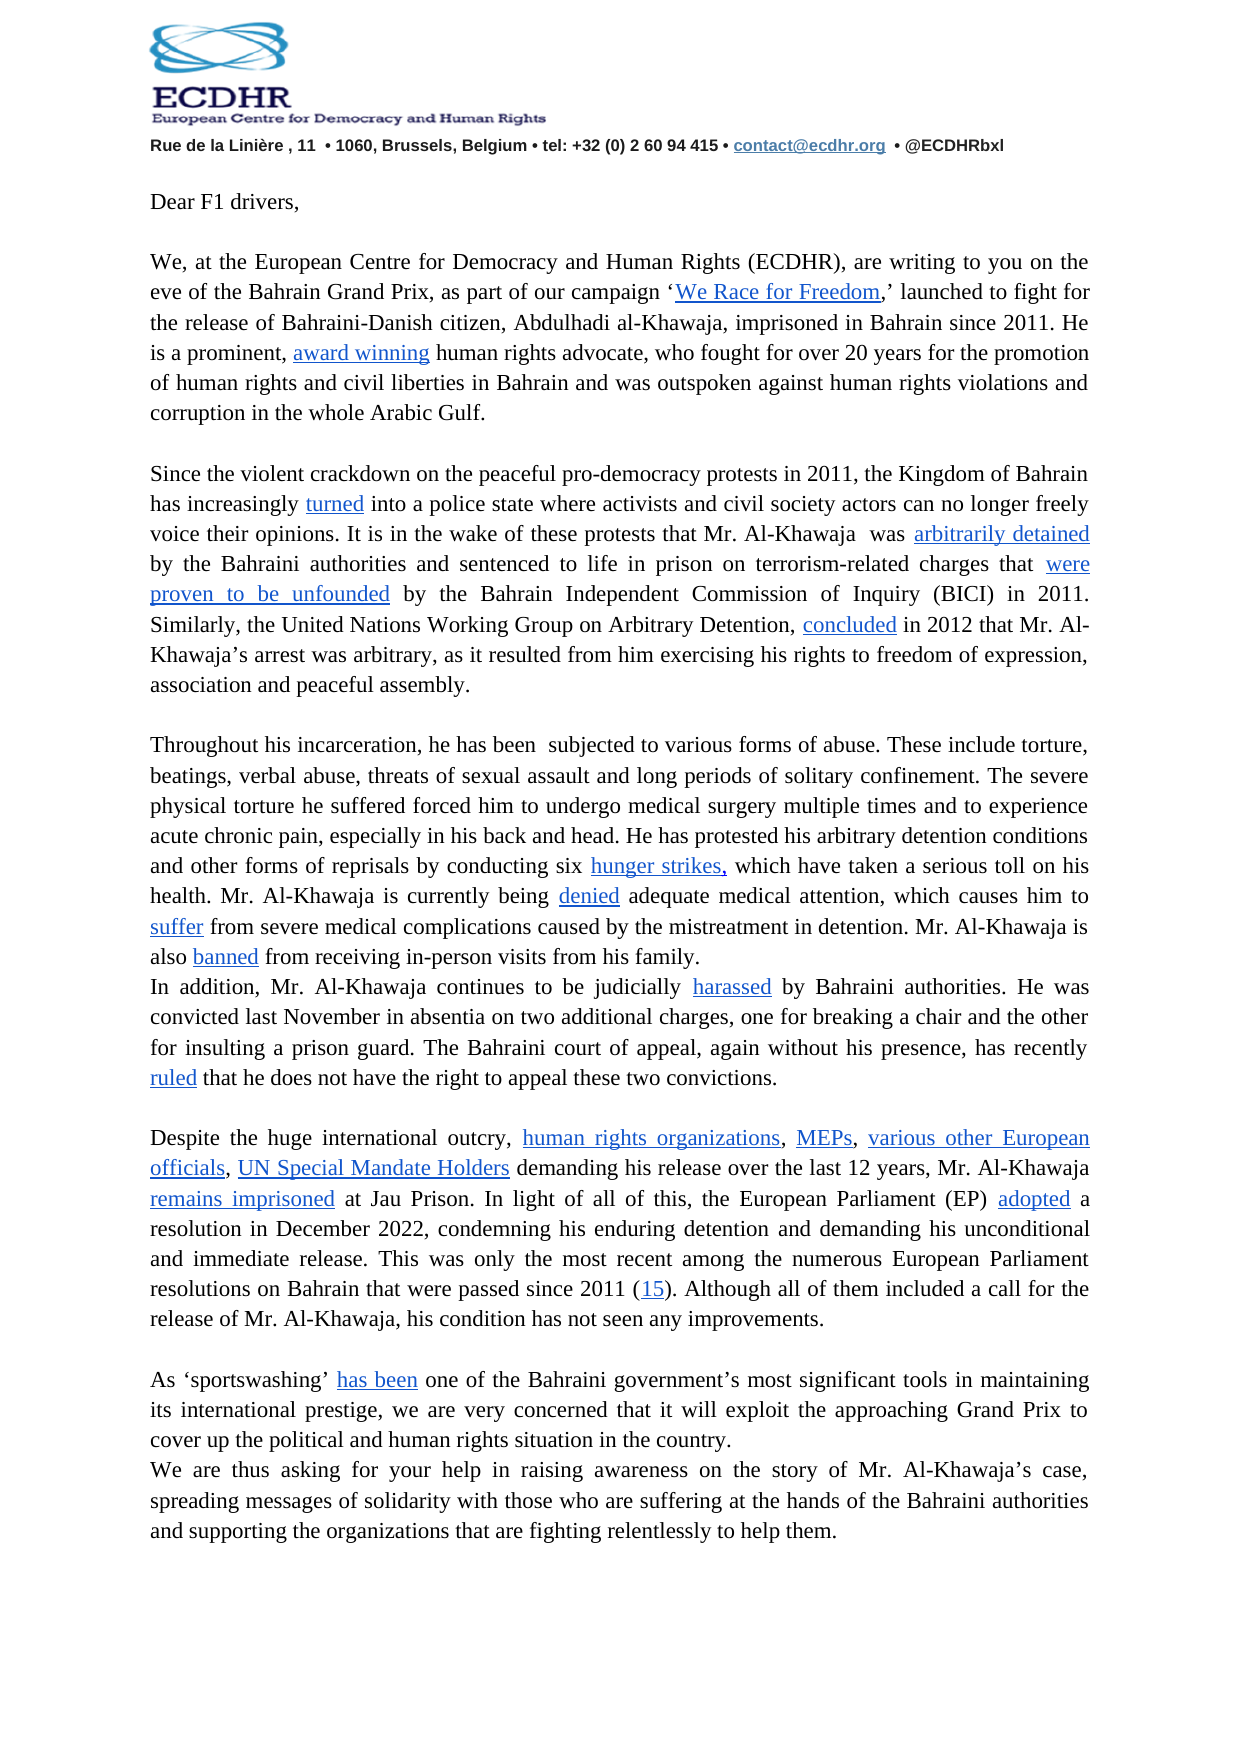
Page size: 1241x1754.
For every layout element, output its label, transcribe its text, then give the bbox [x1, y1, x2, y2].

text Dear F1 drivers, [150, 188, 1090, 214]
text Since the violent crackdown on the peaceful pro-democracy protests in 2011, the Kingdom of Bahrain has increasingly turned into a police state where activists and civil society actors can no longer freely voice their opinions. It is in the wake of these protests that Mr. Al-Khawaja was arbitrarily detained by the Bahraini authorities and sentenced to life in prison on terrorism-related charges that were proven to be unfounded by the Bahrain Independent Commission of Inquiry (BICI) in 2011. Similarly, the United Nations Working Group on Arbitrary Detention, concluded in 2012 that Mr. Al-Khawaja’s arrest was arbitrary, as it resulted from him exercising his rights to freedom of expression, association and peaceful assembly. [150, 460, 1090, 697]
text We, at the European Centre for Democracy and Human Rights (ECDHR), are writing to you on the eve of the Bahrain Grand Prix, as part of our campaign ‘We Race for Freedom,’ launched to fight for the release of Bahraini-Danish citizen, Abdulhadi al-Khawaja, imprisoned in Bahrain since 2011. He is a prominent, award winning human rights advocate, who fought for over 20 years for the promotion of human rights and civil liberties in Bahrain and was outspoken against human rights violations and corruption in the whole Arabic Gulf. [150, 248, 1090, 426]
text As ‘sportswashing’ has been one of the Bahraini government’s most significant tools in maintaining its international prestige, we are very concerned that it will exploit the approaching Grand Prix to cover up the political and human rights situation in the country. [150, 1366, 1090, 1453]
text Despite the huge international outcry, human rights organizations, MEPs, various other European officials, UN Special Mandate Holders demanding his release over the last 12 years, Mr. Al-Khawaja remains imprisoned at Jau Prison. In light of all of this, the European Parliament (EP) adopted a resolution in December 2022, condemning his enduring detention⁠ and demanding his unconditional and immediate release. This was only the most recent among the numerous European Parliament resolutions on Bahrain that were passed since 2011 (15). Although all of them included a call for the release of Mr. Al-Khawaja, his condition has not seen any improvements. [150, 1124, 1090, 1332]
text In addition, Mr. Al-Khawaja continues to be judicially harassed by Bahraini authorities. He was convicted last November in absentia on two additional charges, one for breaking a chair and the other for insulting a prison guard. The Bahraini court of appeal, again without his presence, has recently ruled that he does not have the right to appeal these two convictions. [150, 973, 1090, 1090]
text Throughout his incarceration, he has been subjected to various forms of abuse. These include torture, beatings, verbal abuse, threats of sexual assault and long periods of solitary confinement. The severe physical torture he suffered forced him to undergo medical surgery multiple times and to experience acute chronic pain, especially in his back and head. He has protested his arbitrary detention conditions and other forms of reprisals by conducting six hunger strikes, which have taken a serious toll on his health. Mr. Al-Khawaja is currently being denied adequate medical attention, which causes him to suffer from severe medical complications caused by the mistreatment in detention. Mr. Al-Khawaja is also banned from receiving in-person visits from his family. [150, 732, 1090, 969]
text We are thus asking for your help in raising awareness on the story of Mr. Al-Khawaja’s case, spreading messages of solidarity with those who are suffering at the hands of the Bahraini authorities and supporting the organizations that are fighting relentlessly to help them. [150, 1457, 1090, 1543]
picture [139, 20, 575, 128]
